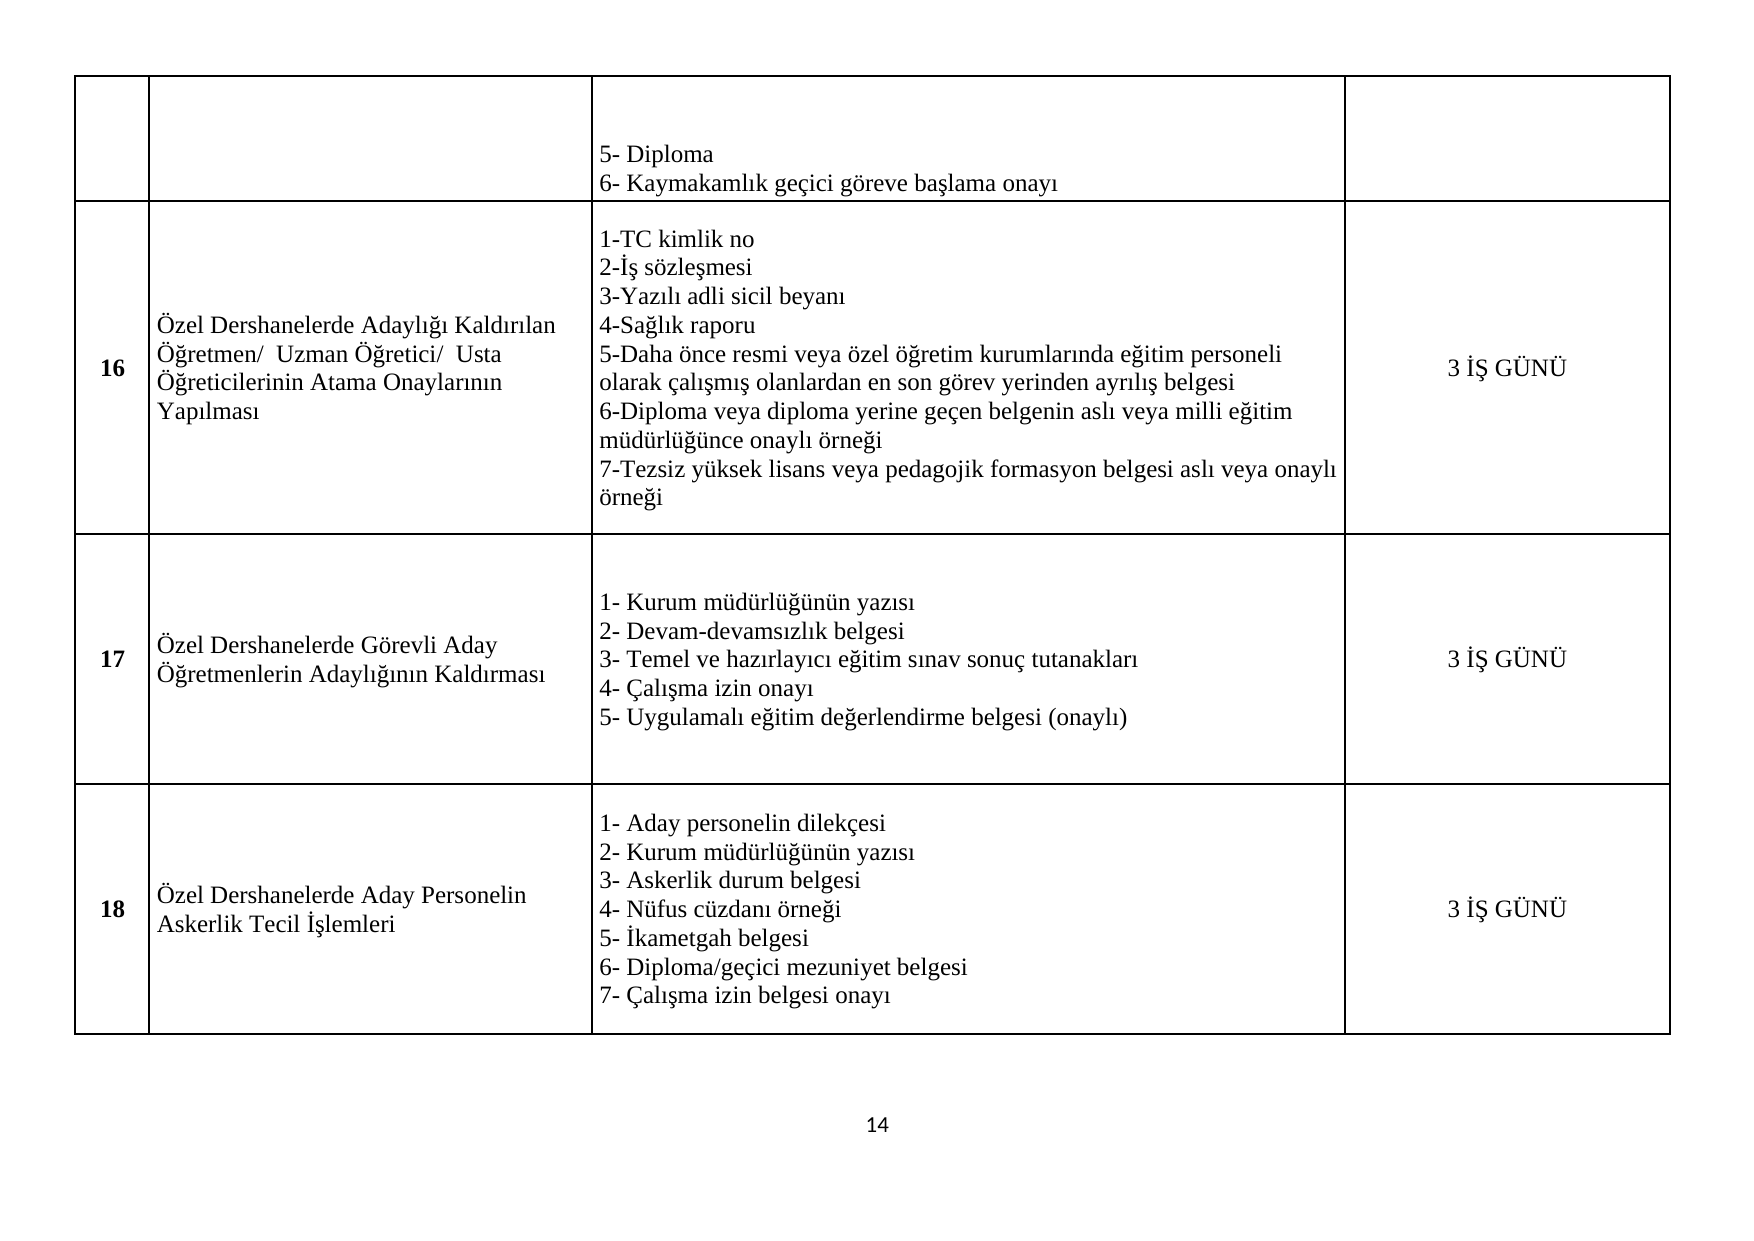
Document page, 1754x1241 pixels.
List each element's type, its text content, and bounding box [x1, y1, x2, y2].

table_cell 3 İŞ GÜNÜ [1346, 785, 1669, 1033]
table_cell 17 [76, 535, 148, 783]
table_cell 3 İŞ GÜNÜ [1346, 535, 1669, 783]
table_cell 16 [76, 202, 148, 533]
table_cell 18 [76, 785, 148, 1033]
table_cell 1- Aday personelin dilekçesi 2- Kurum müdürlüğünün yazısı 3- Askerlik durum belgesi 4- Nüfus cüzdanı örneği 5- İkametgah belgesi 6- Diploma/geçici mezuniyet belgesi 7- Çalışma izin belgesi onayı [593, 785, 1344, 1033]
table_cell Özel Dershanelerde Adaylığı Kaldırılan Öğretmen/ Uzman Öğretici/ Usta Öğreticilerinin Atama Onaylarının Yapılması [150, 202, 591, 533]
table_cell 3 İŞ GÜNÜ [1346, 202, 1669, 533]
table_cell Özel Dershanelerde Aday Personelin Askerlik Tecil İşlemleri [150, 785, 591, 1033]
table_cell Özel Dershanelerde Görevli Aday Öğretmenlerin Adaylığının Kaldırması [150, 535, 591, 783]
table_cell 1- Kurum müdürlüğünün yazısı 2- Devam-devamsızlık belgesi 3- Temel ve hazırlayıcı eğitim sınav sonuç tutanakları 4- Çalışma izin onayı 5- Uygulamalı eğitim değerlendirme belgesi (onaylı) [593, 535, 1344, 783]
table_cell 1-TC kimlik no 2-İş sözleşmesi 3-Yazılı adli sicil beyanı 4-Sağlık raporu 5-Daha önce resmi veya özel öğretim kurumlarında eğitim personeli olarak çalışmış olanlardan en son görev yerinden ayrılış belgesi 6-Diploma veya diploma yerine geçen belgenin aslı veya milli eğitim müdürlüğünce onaylı örneği 7-Tezsiz yüksek lisans veya pedagojik formasyon belgesi aslı veya onaylı örneği [593, 202, 1344, 533]
